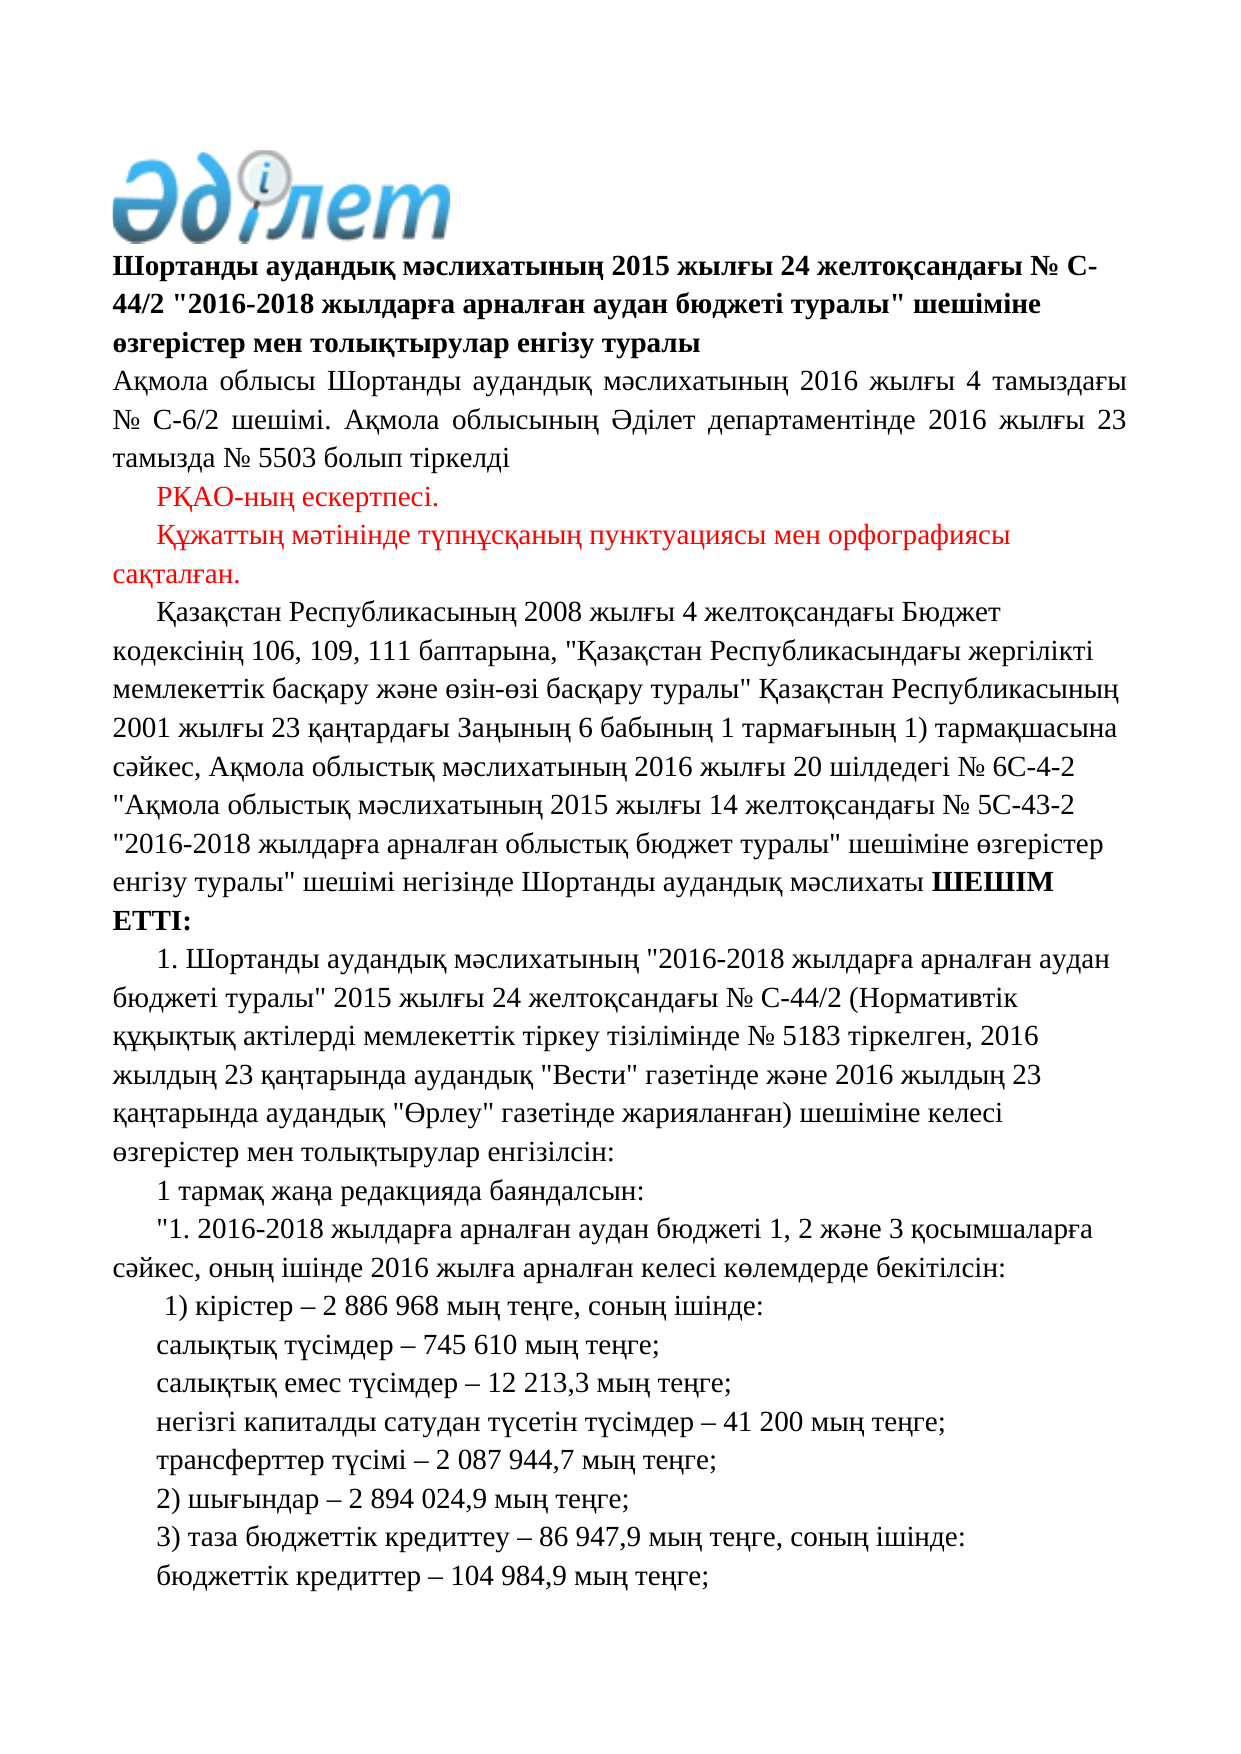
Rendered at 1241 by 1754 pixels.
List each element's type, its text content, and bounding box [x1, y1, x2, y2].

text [112, 479, 1128, 1592]
text Ақмола облысы Шортанды аудандық мәслихатының 2016 жылғы 4 тамыздағы № С-6/2 шешімі. Ақмола облысының Әділет департаментінде 2016 жылғы 23 тамызда № 5503 болып тіркелді [112, 363, 1128, 474]
picture [112, 150, 451, 244]
text Шортанды аудандық мәслихатының 2015 жылғы 24 желтоқсандағы № С-44/2 "2016-2018 жылдарға арналған аудан бюджеті туралы" шешіміне өзгерістер мен толықтырулар енгізу туралы [112, 248, 1128, 358]
